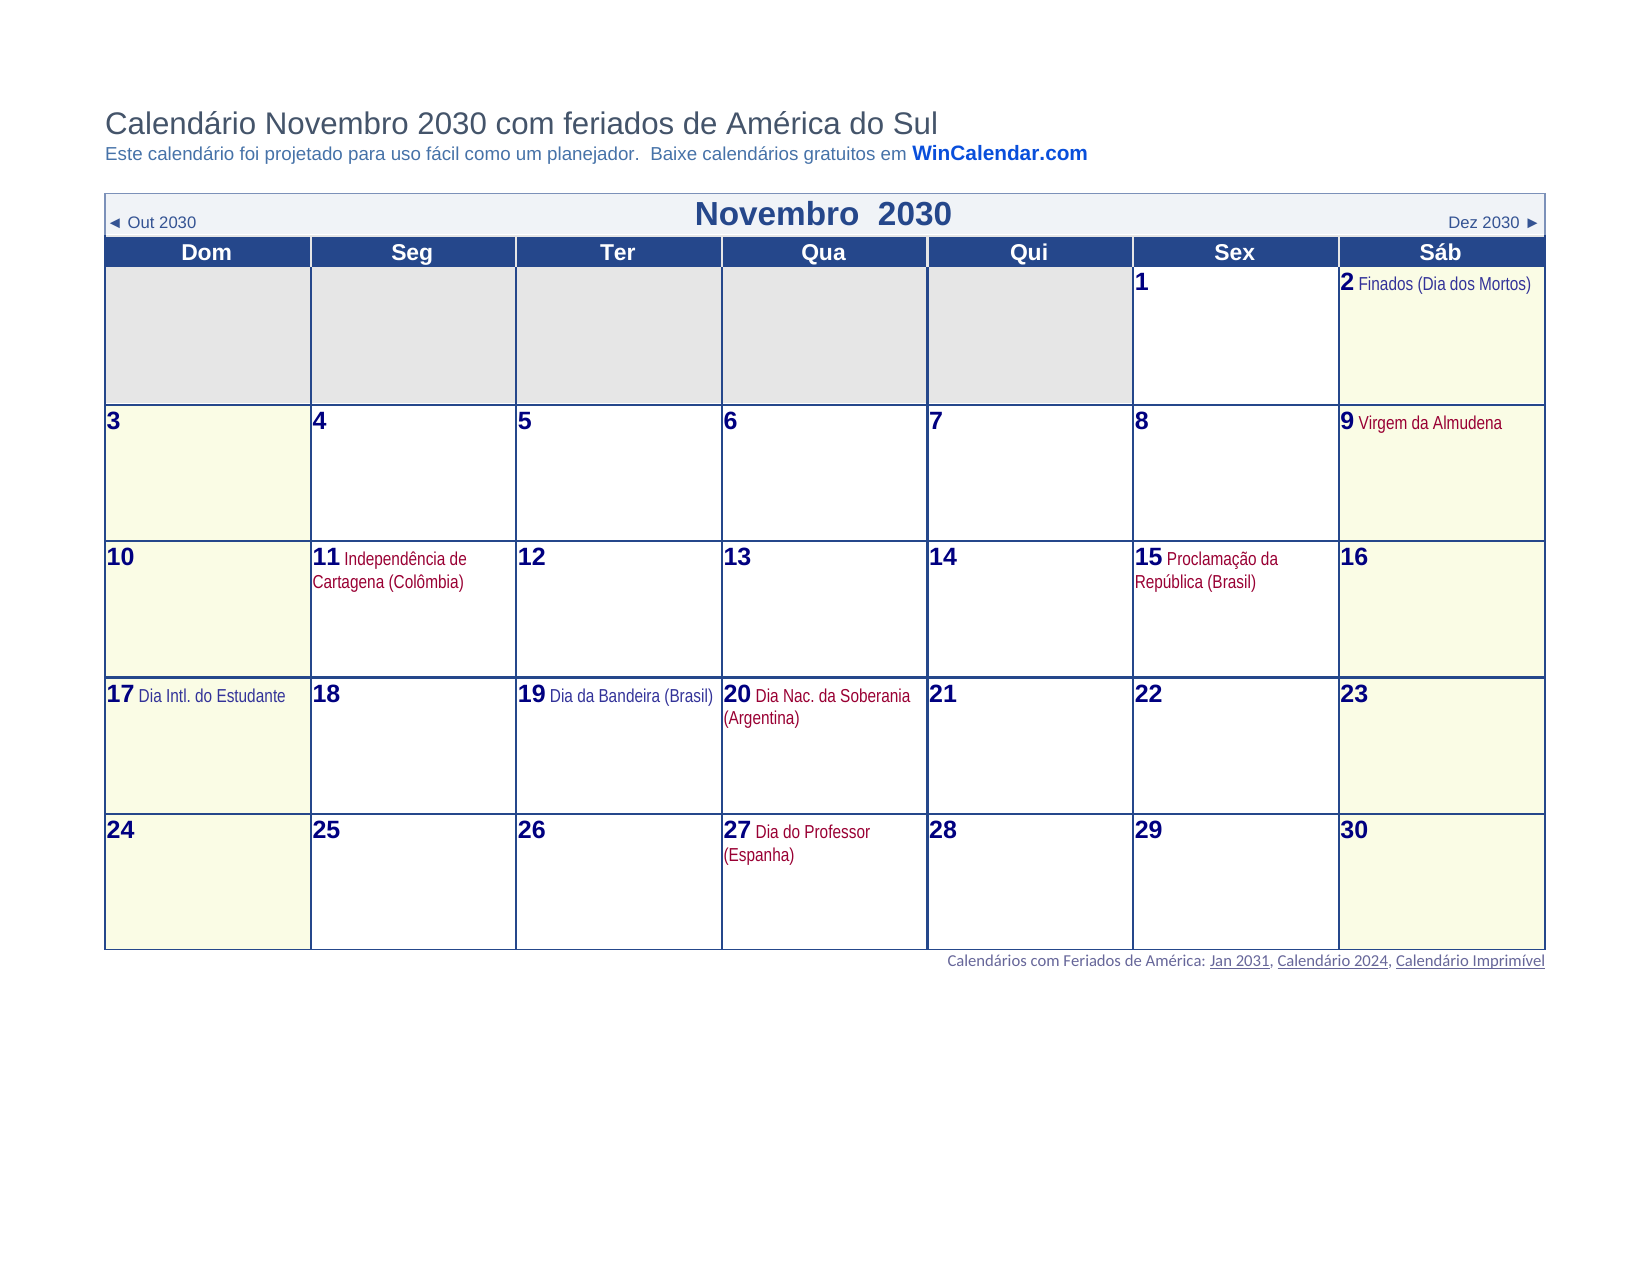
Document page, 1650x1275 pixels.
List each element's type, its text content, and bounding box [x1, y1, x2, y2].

table_cell 19 Dia da Bandeira (Brasil) [517, 679, 721, 813]
table_cell Ter [517, 237, 721, 267]
table_header Dez 2030 ► [1339, 194, 1544, 234]
table_cell 28 [929, 815, 1132, 949]
table_cell [517, 267, 721, 403]
table_cell Sex [1134, 237, 1338, 267]
table_cell 3 [106, 406, 310, 540]
table_cell 26 [517, 815, 721, 949]
table_cell 18 [312, 679, 515, 813]
table_cell [312, 267, 515, 403]
text Calendários com Feriados de América: Jan 2031, Calendário 2024, Calendário Imprimível [105, 950, 1545, 971]
text Calendário Novembro 2030 com feriados de América do Sul Este calendário foi projetado para uso fácil como um planejador. Baixe calendários gratuitos em WinCalendar.com [105, 105, 1545, 193]
table_cell 11 Independência de Cartagena (Colômbia) [312, 542, 515, 676]
table_cell 27 Dia do Professor (Espanha) [723, 815, 926, 949]
table_cell 4 [312, 406, 515, 540]
table_cell 8 [1134, 406, 1338, 540]
table_cell 7 [929, 406, 1132, 540]
table_cell 21 [929, 679, 1132, 813]
table_cell 20 Dia Nac. da Soberania (Argentina) [723, 679, 926, 813]
table_cell 29 [1134, 815, 1338, 949]
table_cell 5 [517, 406, 721, 540]
table_header ◄ Out 2030 [106, 194, 311, 234]
table_cell Sáb [1340, 237, 1544, 267]
table_cell Qua [723, 237, 926, 267]
table_cell 17 Dia Intl. do Estudante [106, 679, 310, 813]
table_cell Qui [929, 237, 1132, 267]
table_cell [929, 267, 1132, 403]
table_cell 1 [1134, 267, 1338, 403]
table_cell [106, 267, 310, 403]
table_cell 10 [106, 542, 310, 676]
table_cell 15 Proclamação da República (Brasil) [1134, 542, 1338, 676]
table_cell 30 [1340, 815, 1544, 949]
table_cell 25 [312, 815, 515, 949]
table_cell [723, 267, 926, 403]
table_cell 12 [517, 542, 721, 676]
table_cell Seg [312, 237, 515, 267]
table_cell 22 [1134, 679, 1338, 813]
table_cell 14 [929, 542, 1132, 676]
table_cell 24 [106, 815, 310, 949]
table_cell 13 [723, 542, 926, 676]
table_cell 16 [1340, 542, 1544, 676]
table_header Novembro 2030 [311, 194, 1339, 234]
table_cell 23 [1340, 679, 1544, 813]
table_cell Dom [106, 237, 310, 267]
table_cell 2 Finados (Dia dos Mortos) [1340, 267, 1544, 403]
table_cell 6 [723, 406, 926, 540]
table_cell 9 Virgem da Almudena [1340, 406, 1544, 540]
